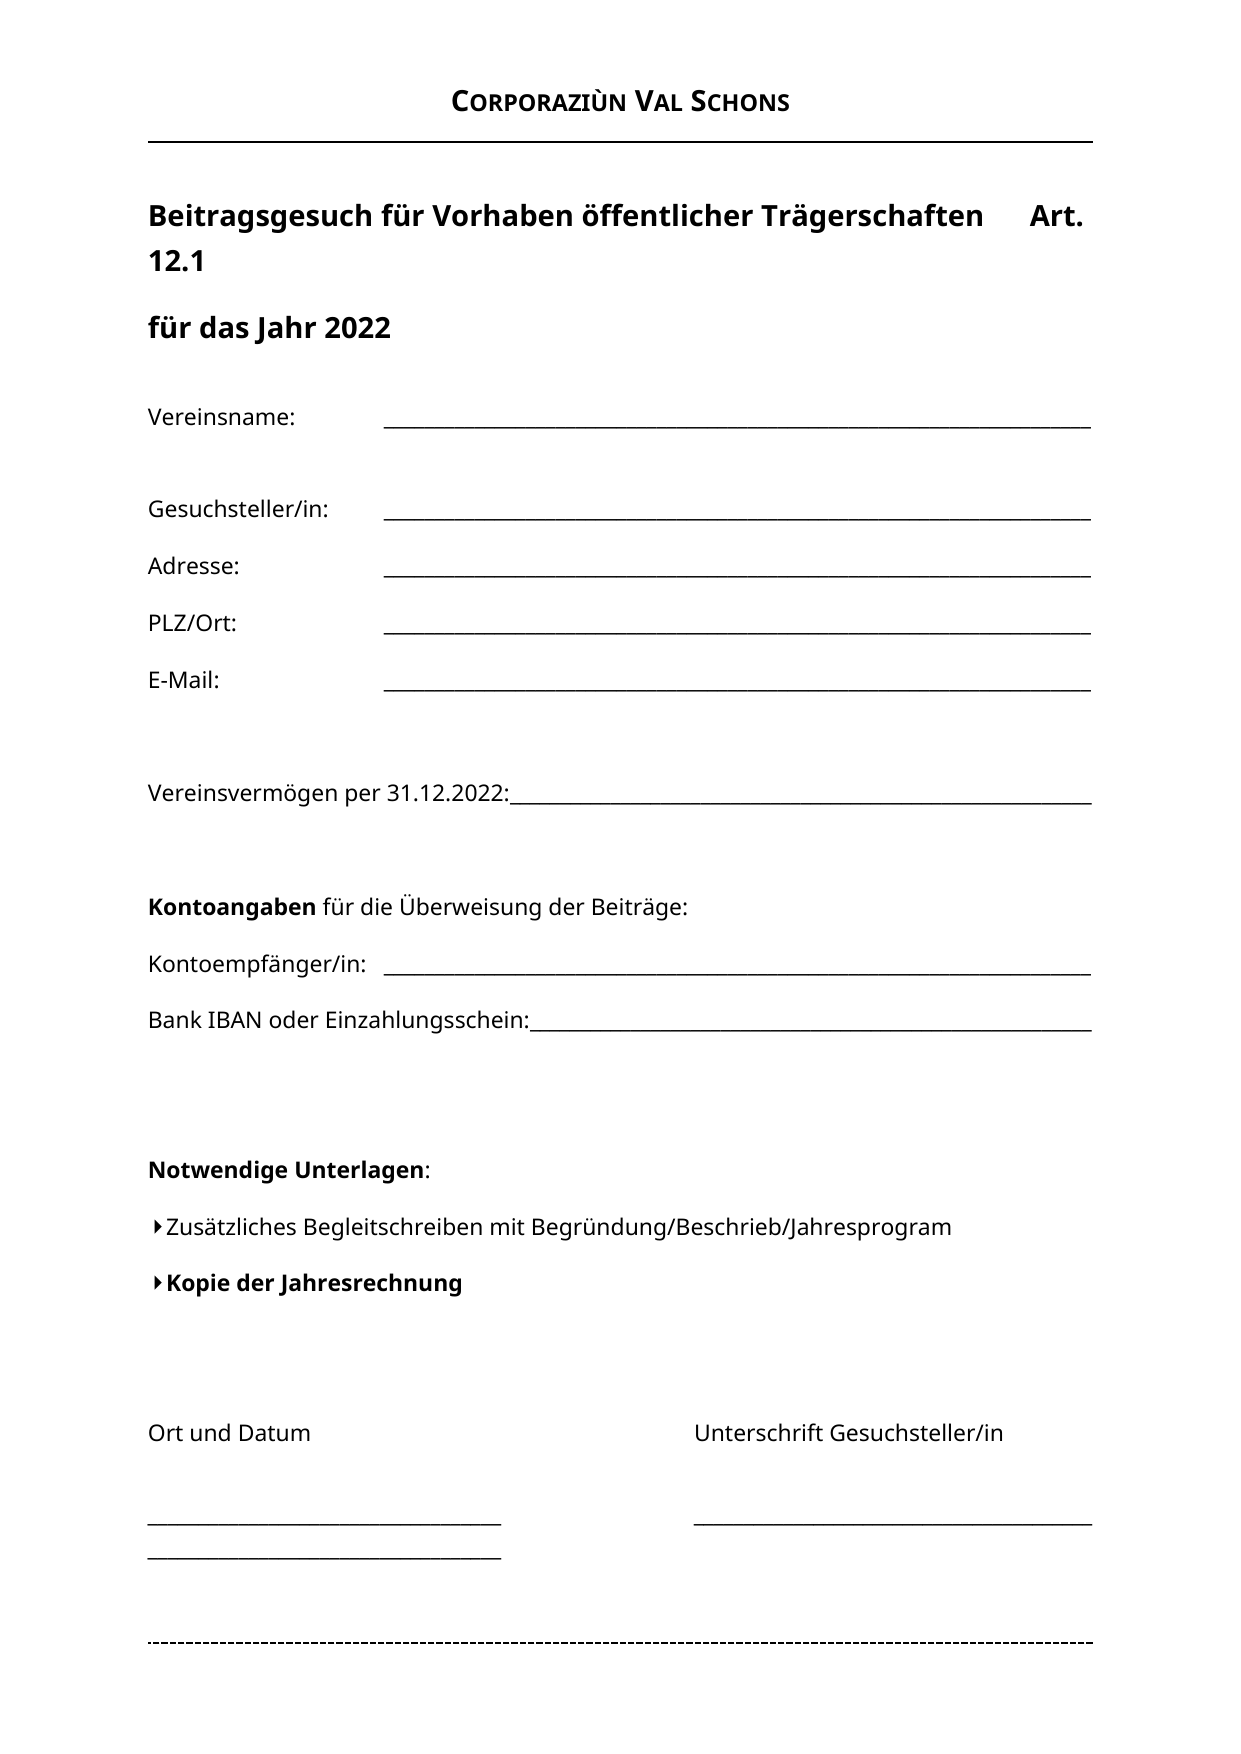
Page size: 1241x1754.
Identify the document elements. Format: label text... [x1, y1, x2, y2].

text Vereinsvermögen per 31.12.2022: [148, 777, 1093, 808]
text PLZ/Ort: [148, 607, 1093, 638]
text Beitragsgesuch für Vorhaben öffentlicher Trägerschaften Art. 12.1 [148, 195, 1093, 280]
text Adresse: [148, 550, 1093, 581]
text für das Jahr 2022 [148, 307, 1093, 376]
text Gesuchsteller/in: [148, 457, 1093, 524]
text E-Mail: [148, 664, 1093, 695]
text Ort und Datum Unterschrift Gesuchsteller/in [148, 1381, 1093, 1477]
text Bank IBAN oder Einzahlungsschein: [148, 1004, 1093, 1071]
text Kontoempfänger/in: [148, 947, 1093, 979]
text Notwendige Unterlagen: [148, 1154, 1093, 1185]
text Kontoangaben für die Überweisung der Beiträge: [148, 891, 1093, 922]
text Kopie der Jahresrechnung [148, 1267, 1093, 1298]
text Zusätzliches Begleitschreiben mit Begründung/Beschrieb/Jahresprogram [148, 1211, 1093, 1242]
text Vereinsname: [148, 401, 1093, 432]
